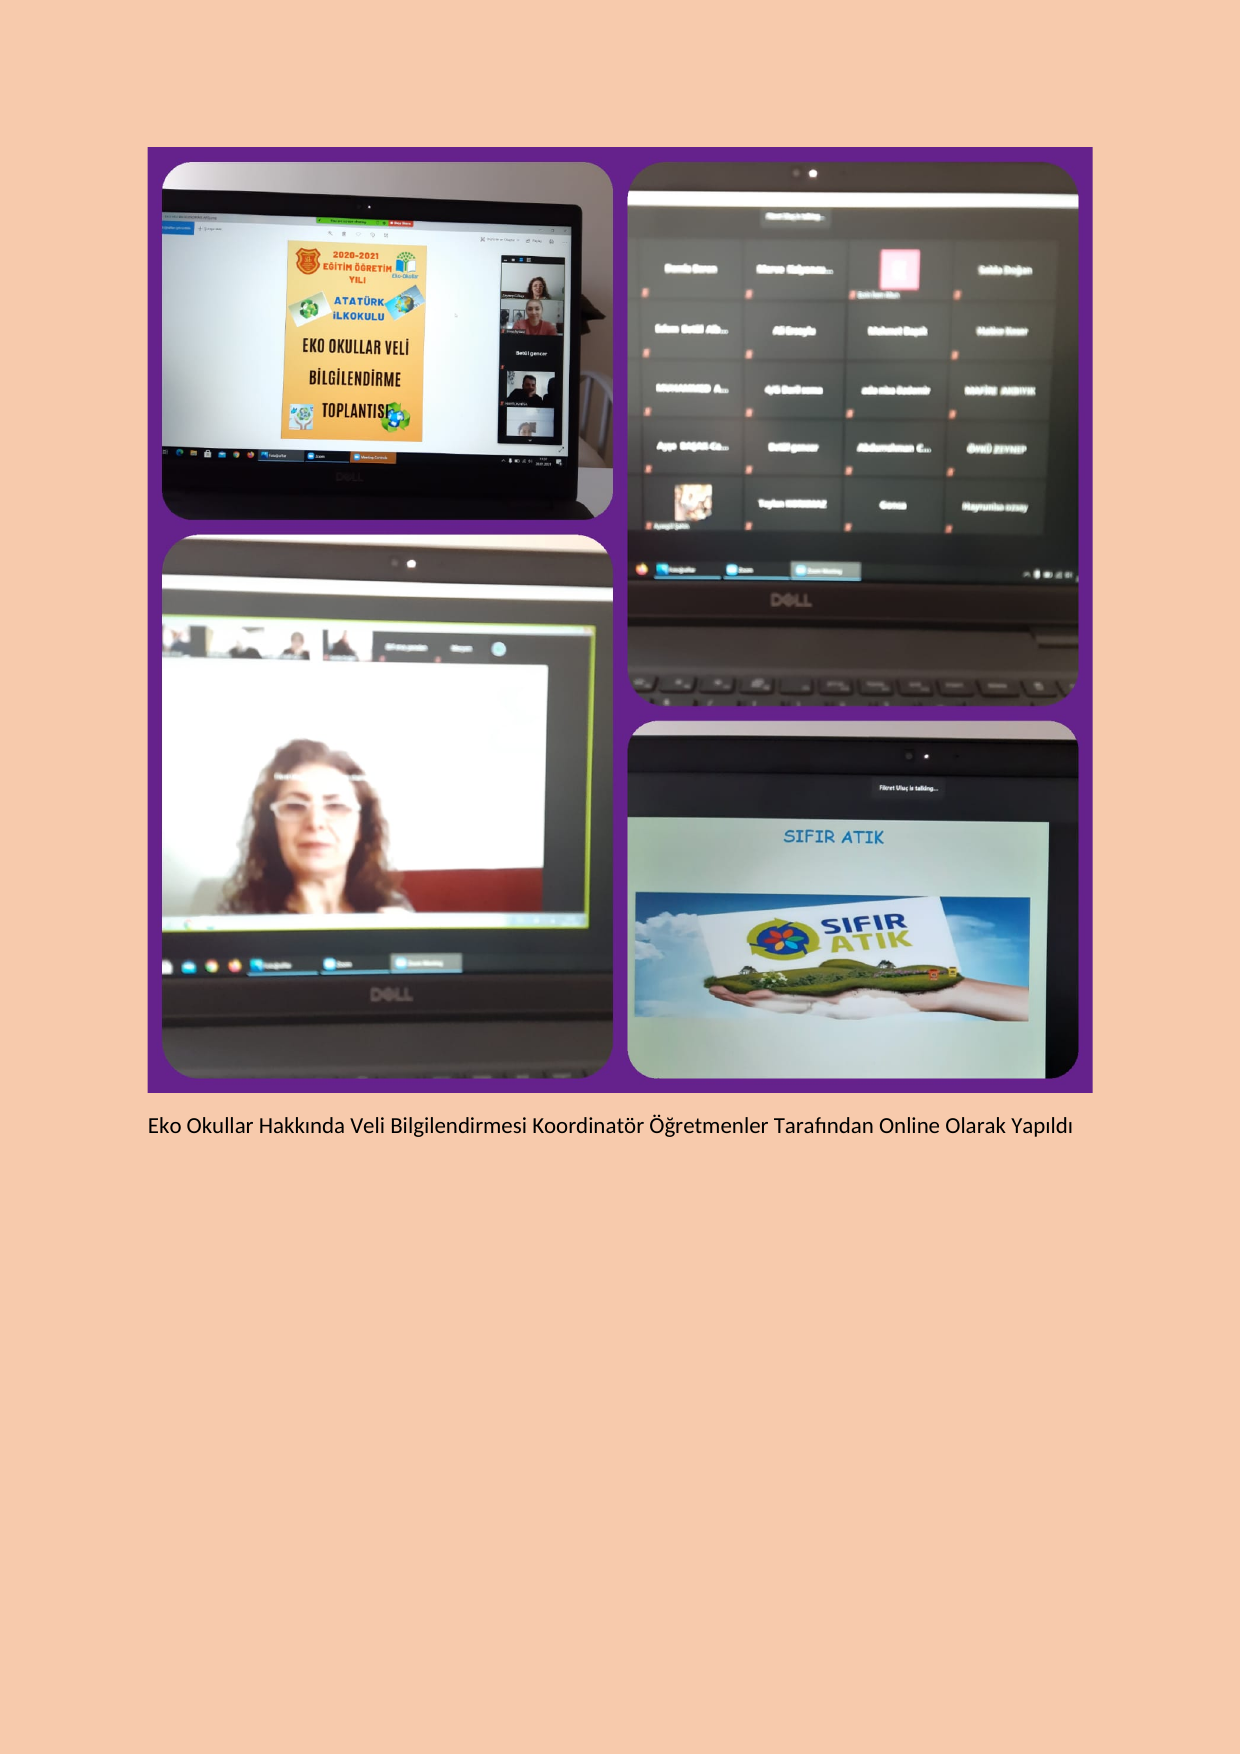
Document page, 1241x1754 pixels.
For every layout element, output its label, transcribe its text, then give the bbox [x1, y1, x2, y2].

picture [147, 147, 1093, 1093]
text Eko Okullar Hakkında Veli Bilgilendirmesi Koordinatör Öğretmenler Tarafından Online Olarak Yapıldı [148, 1111, 1093, 1139]
